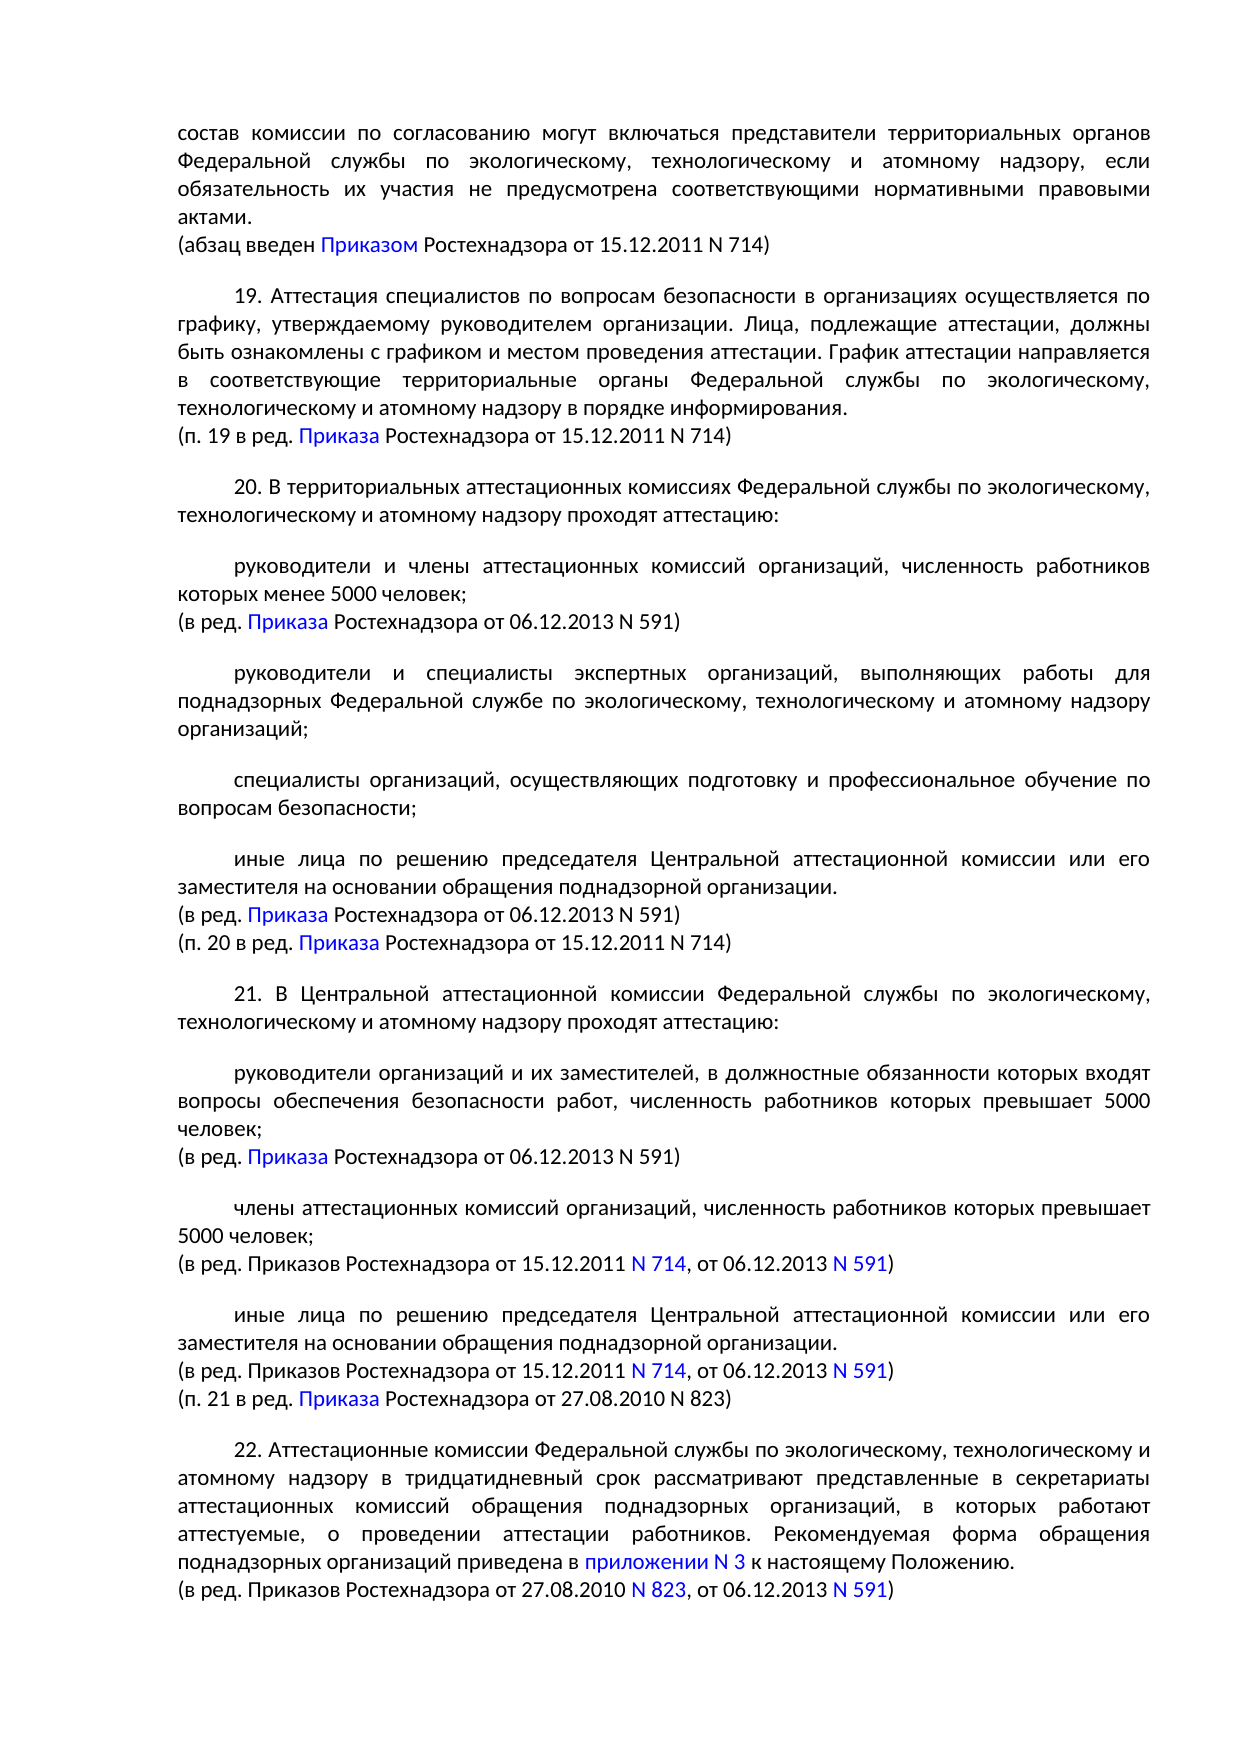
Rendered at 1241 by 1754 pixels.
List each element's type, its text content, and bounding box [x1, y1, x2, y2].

text иные лица по решению председателя Центральной аттестационной комиссии или его заместителя на основании обращения поднадзорной организации. [177, 1300, 1152, 1356]
text (в ред. Приказа Ростехнадзора от 06.12.2013 N 591) [177, 1142, 1152, 1170]
text 20. В территориальных аттестационных комиссиях Федеральной службы по экологическому, технологическому и атомному надзору проходят аттестацию: [177, 472, 1152, 528]
text руководители и члены аттестационных комиссий организаций, численность работников которых менее 5000 человек; [177, 551, 1152, 607]
text (п. 21 в ред. Приказа Ростехнадзора от 27.08.2010 N 823) [177, 1384, 1152, 1412]
text (абзац введен Приказом Ростехнадзора от 15.12.2011 N 714) [177, 230, 1152, 258]
text 19. Аттестация специалистов по вопросам безопасности в организациях осуществляется по графику, утверждаемому руководителем организации. Лица, подлежащие аттестации, должны быть ознакомлены с графиком и местом проведения аттестации. График аттестации направляется в соответствующие территориальные органы Федеральной службы по экологическому, технологическому и атомному надзору в порядке информирования. [177, 281, 1152, 421]
text руководители и специалисты экспертных организаций, выполняющих работы для поднадзорных Федеральной службе по экологическому, технологическому и атомному надзору организаций; [177, 658, 1152, 742]
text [177, 118, 1152, 230]
text члены аттестационных комиссий организаций, численность работников которых превышает 5000 человек; [177, 1193, 1152, 1249]
text руководители организаций и их заместителей, в должностные обязанности которых входят вопросы обеспечения безопасности работ, численность работников которых превышает 5000 человек; [177, 1058, 1152, 1142]
text (в ред. Приказа Ростехнадзора от 06.12.2013 N 591) [177, 607, 1152, 635]
text (в ред. Приказов Ростехнадзора от 27.08.2010 N 823, от 06.12.2013 N 591) [177, 1575, 1152, 1603]
text (в ред. Приказов Ростехнадзора от 15.12.2011 N 714, от 06.12.2013 N 591) [177, 1249, 1152, 1277]
text (п. 20 в ред. Приказа Ростехнадзора от 15.12.2011 N 714) [177, 928, 1152, 956]
text (в ред. Приказов Ростехнадзора от 15.12.2011 N 714, от 06.12.2013 N 591) [177, 1356, 1152, 1384]
text специалисты организаций, осуществляющих подготовку и профессиональное обучение по вопросам безопасности; [177, 765, 1152, 821]
text 21. В Центральной аттестационной комиссии Федеральной службы по экологическому, технологическому и атомному надзору проходят аттестацию: [177, 979, 1152, 1035]
text (в ред. Приказа Ростехнадзора от 06.12.2013 N 591) [177, 900, 1152, 928]
text (п. 19 в ред. Приказа Ростехнадзора от 15.12.2011 N 714) [177, 421, 1152, 449]
text 22. Аттестационные комиссии Федеральной службы по экологическому, технологическому и атомному надзору в тридцатидневный срок рассматривают представленные в секретариаты аттестационных комиссий обращения поднадзорных организаций, в которых работают аттестуемые, о проведении аттестации работников. Рекомендуемая форма обращения поднадзорных организаций приведена в приложении N 3 к настоящему Положению. [177, 1435, 1152, 1575]
text иные лица по решению председателя Центральной аттестационной комиссии или его заместителя на основании обращения поднадзорной организации. [177, 844, 1152, 900]
